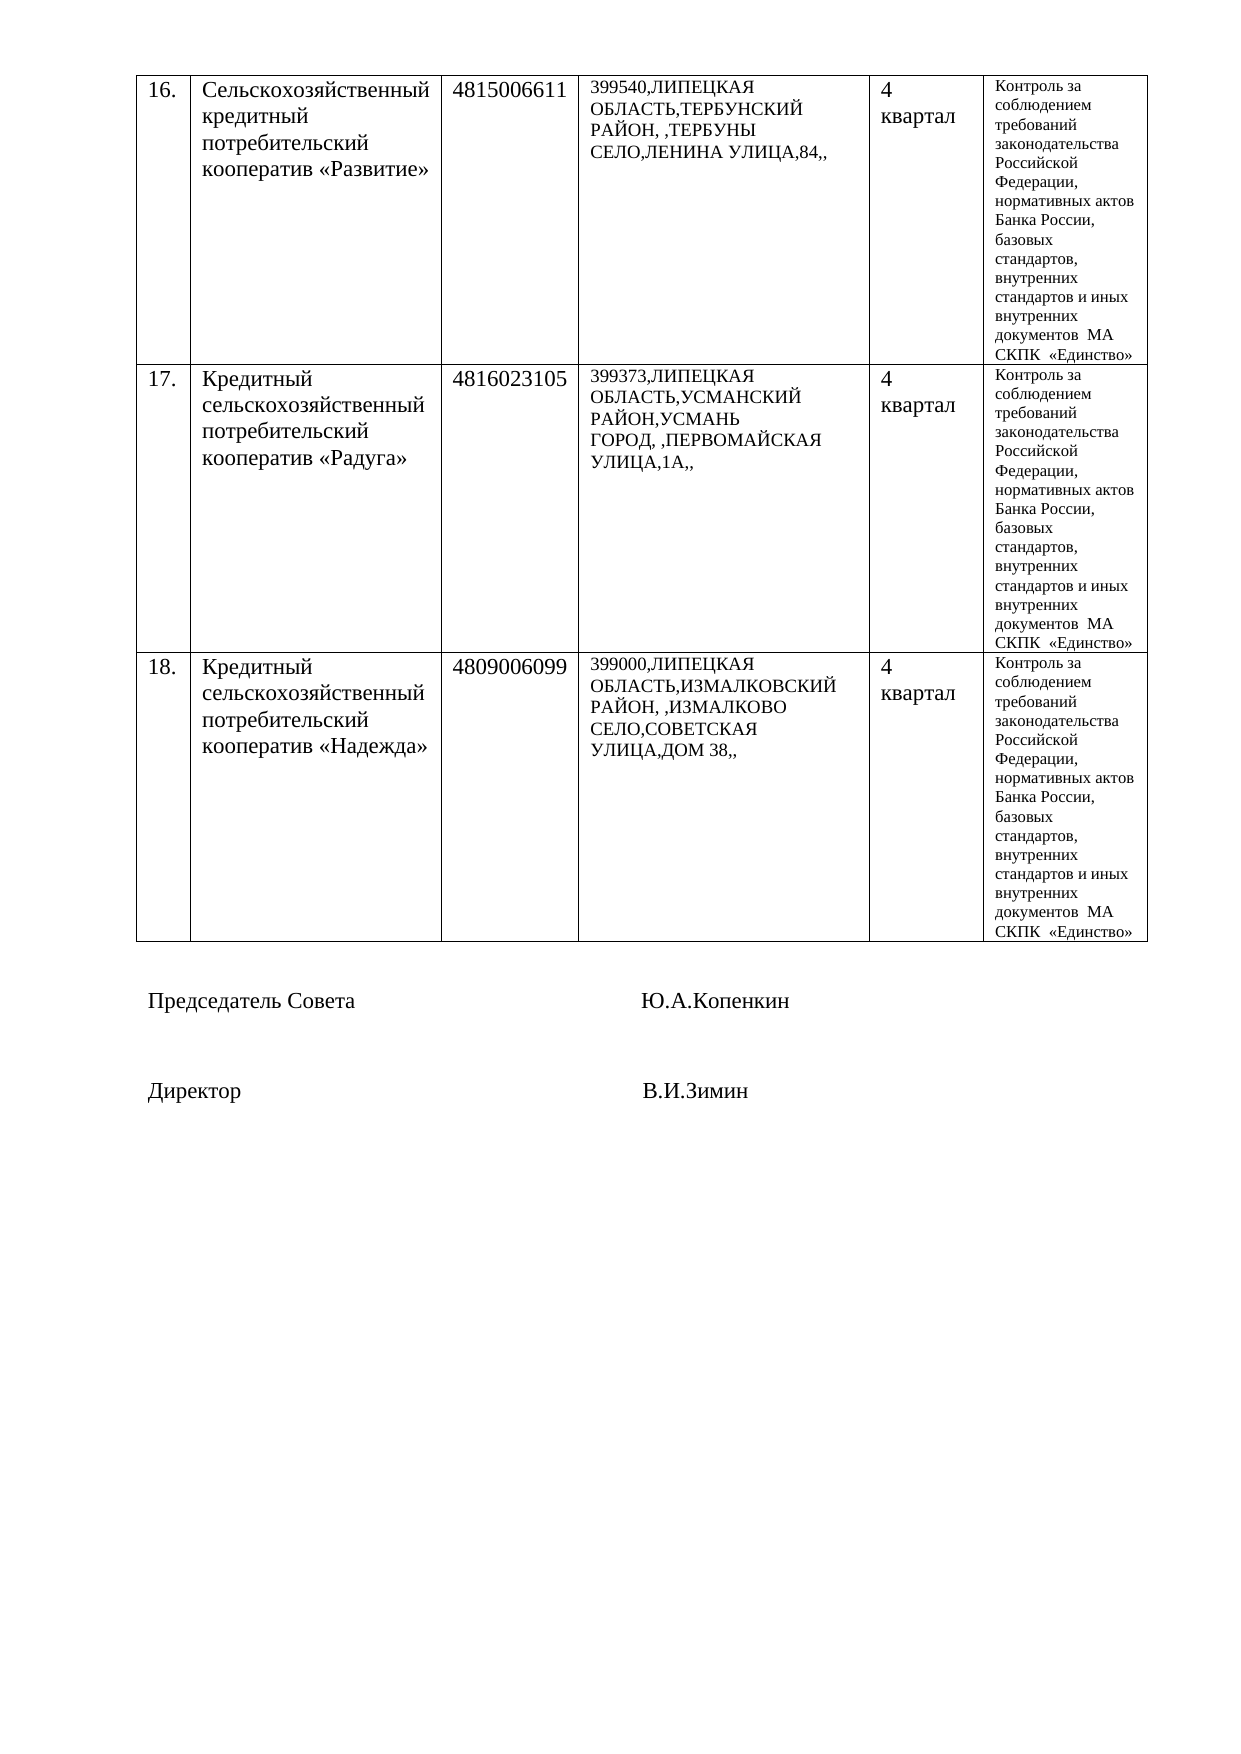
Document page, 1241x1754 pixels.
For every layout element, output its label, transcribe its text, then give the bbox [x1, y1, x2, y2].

table_cell 18. [137, 653, 190, 941]
table_cell 4816023105 [442, 365, 578, 652]
table_cell 399000,ЛИПЕЦКАЯ ОБЛАСТЬ,ИЗМАЛКОВСКИЙ РАЙОН, ,ИЗМАЛКОВО СЕЛО,СОВЕТСКАЯ УЛИЦА,ДОМ 38,, [579, 653, 869, 941]
text Директор В.И.Зимин [148, 1077, 1165, 1103]
table_cell Кредитный сельскохозяйственный потребительский кооператив «Надежда» [191, 653, 441, 941]
table_cell 17. [137, 365, 190, 652]
table_cell 4 квартал [870, 365, 983, 652]
table_cell 399373,ЛИПЕЦКАЯ ОБЛАСТЬ,УСМАНСКИЙ РАЙОН,УСМАНЬ ГОРОД, ,ПЕРВОМАЙСКАЯ УЛИЦА,1А,, [579, 365, 869, 652]
table_cell Сельскохозяйственный кредитный потребительский кооператив «Развитие» [191, 76, 441, 363]
table_cell 4809006099 [442, 653, 578, 941]
table_cell 4815006611 [442, 76, 578, 363]
table_cell 16. [137, 76, 190, 363]
table_cell 399540,ЛИПЕЦКАЯ ОБЛАСТЬ,ТЕРБУНСКИЙ РАЙОН, ,ТЕРБУНЫ СЕЛО,ЛЕНИНА УЛИЦА,84,, [579, 76, 869, 363]
table_cell 4 квартал [870, 653, 983, 941]
table_cell Кредитный сельскохозяйственный потребительский кооператив «Радуга» [191, 365, 441, 652]
table_cell 4 квартал [870, 76, 983, 363]
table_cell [984, 76, 1147, 363]
text Председатель Совета Ю.А.Копенкин [148, 987, 1165, 1013]
